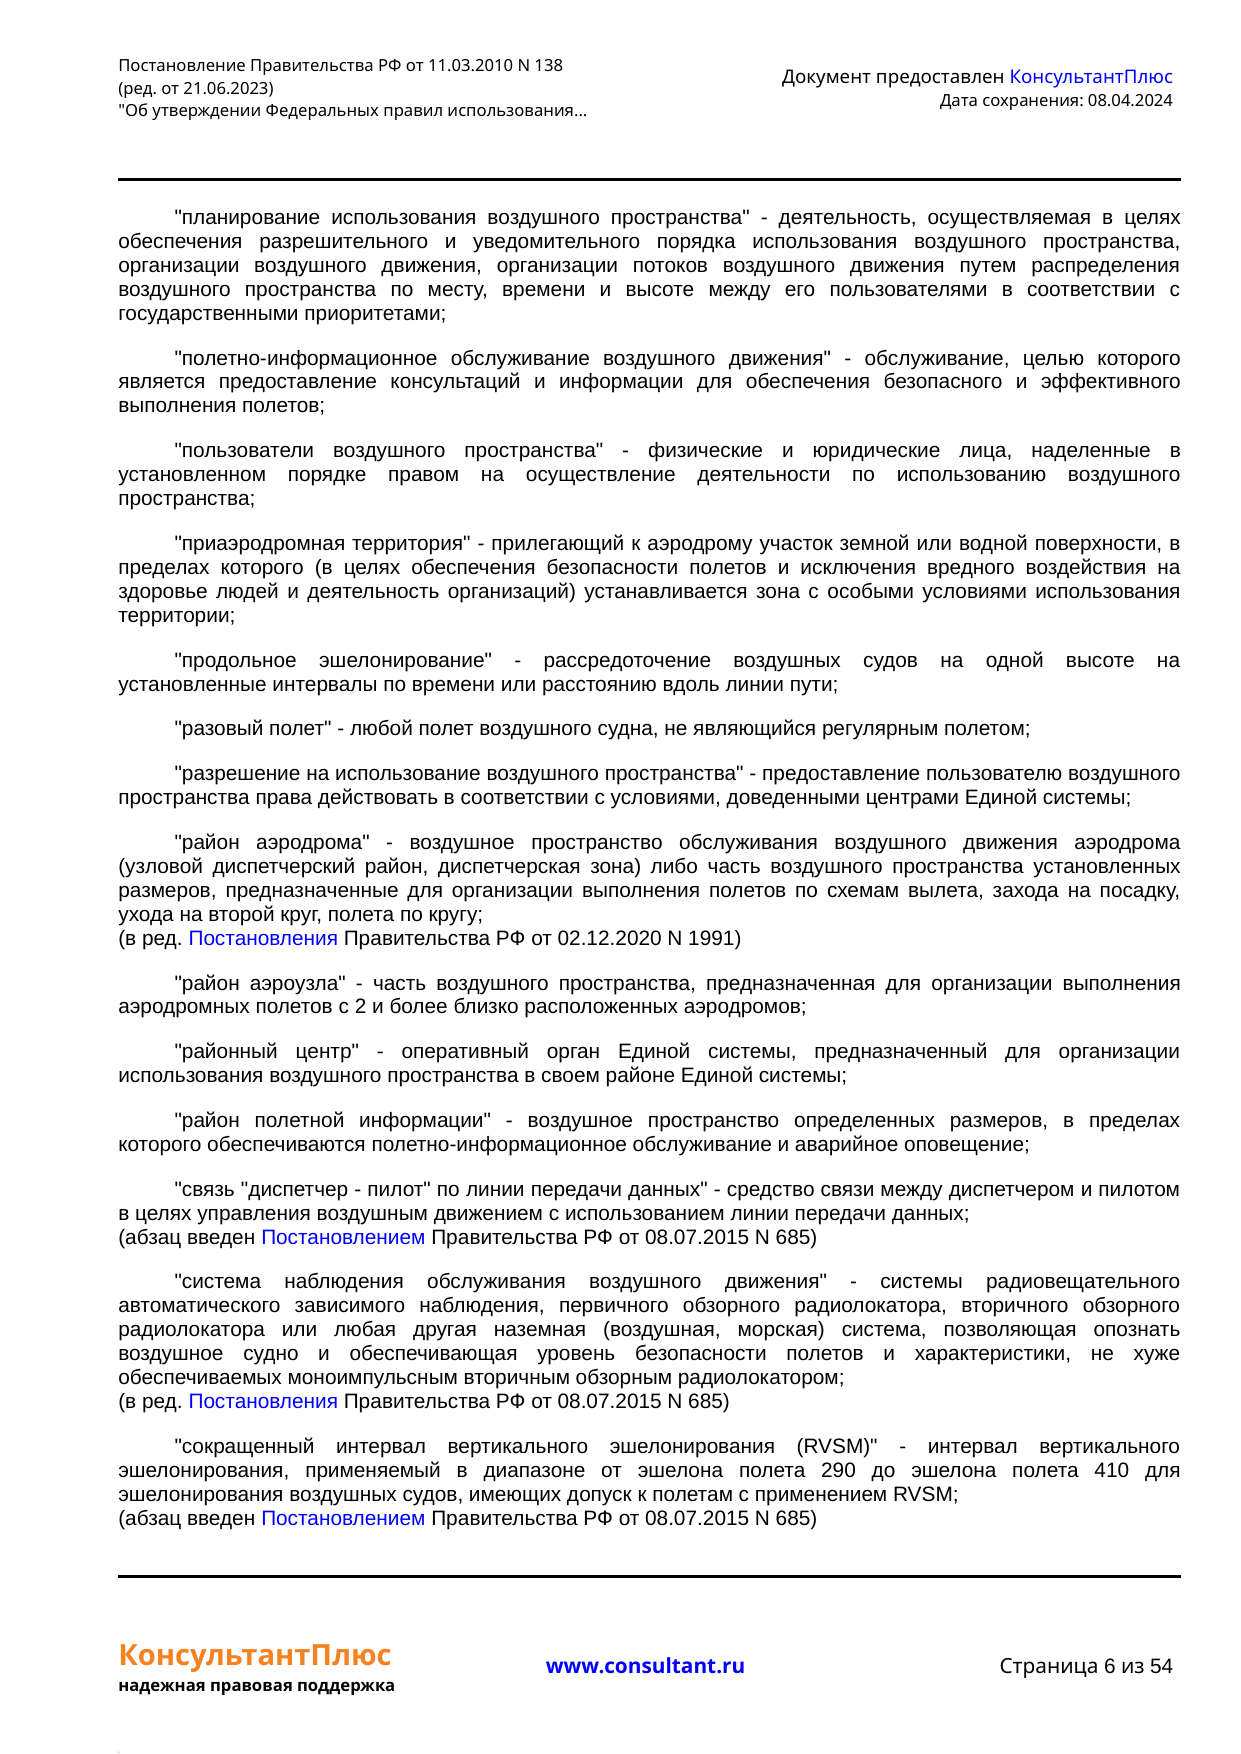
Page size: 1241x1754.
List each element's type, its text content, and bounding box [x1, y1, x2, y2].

text (абзац введен Постановлением Правительства РФ от 08.07.2015 N 685) [118, 1506, 1181, 1530]
text (в ред. Постановления Правительства РФ от 08.07.2015 N 685) [118, 1389, 1181, 1413]
text "район аэродрома" - воздушное пространство обслуживания воздушного движения аэродрома (узловой диспетчерский район, диспетчерская зона) либо часть воздушного пространства установленных размеров, предназначенные для организации выполнения полетов по схемам вылета, захода на посадку, ухода на второй круг, полета по кругу; [118, 830, 1181, 926]
text "разрешение на использование воздушного пространства" - предоставление пользователю воздушного пространства права действовать в соответствии с условиями, доведенными центрами Единой системы; [118, 761, 1181, 809]
text "планирование использования воздушного пространства" - деятельность, осуществляемая в целях обеспечения разрешительного и уведомительного порядка использования воздушного пространства, организации воздушного движения, организации потоков воздушного движения путем распределения воздушного пространства по месту, времени и высоте между его пользователями в соответствии с государственными приоритетами; [118, 205, 1181, 324]
text "районный центр" - оперативный орган Единой системы, предназначенный для организации использования воздушного пространства в своем районе Единой системы; [118, 1039, 1181, 1087]
text "район полетной информации" - воздушное пространство определенных размеров, в пределах которого обеспечиваются полетно-информационное обслуживание и аварийное оповещение; [118, 1108, 1181, 1156]
text "приаэродромная территория" - прилегающий к аэродрому участок земной или водной поверхности, в пределах которого (в целях обеспечения безопасности полетов и исключения вредного воздействия на здоровье людей и деятельность организаций) устанавливается зона с особыми условиями использования территории; [118, 531, 1181, 627]
text "сокращенный интервал вертикального эшелонирования (RVSM)" - интервал вертикального эшелонирования, применяемый в диапазоне от эшелона полета 290 до эшелона полета 410 для эшелонирования воздушных судов, имеющих допуск к полетам с применением RVSM; [118, 1434, 1181, 1506]
text "район аэроузла" - часть воздушного пространства, предназначенная для организации выполнения аэродромных полетов с 2 и более близко расположенных аэродромов; [118, 970, 1181, 1018]
text "система наблюдения обслуживания воздушного движения" - системы радиовещательного автоматического зависимого наблюдения, первичного обзорного радиолокатора, вторичного обзорного радиолокатора или любая другая наземная (воздушная, морская) система, позволяющая опознать воздушное судно и обеспечивающая уровень безопасности полетов и характеристики, не хуже обеспечиваемых моноимпульсным вторичным обзорным радиолокатором; [118, 1269, 1181, 1389]
text (в ред. Постановления Правительства РФ от 02.12.2020 N 1991) [118, 926, 1181, 949]
text "полетно-информационное обслуживание воздушного движения" - обслуживание, целью которого является предоставление консультаций и информации для обеспечения безопасного и эффективного выполнения полетов; [118, 345, 1181, 417]
text "связь "диспетчер - пилот" по линии передачи данных" - средство связи между диспетчером и пилотом в целях управления воздушным движением с использованием линии передачи данных; [118, 1177, 1181, 1224]
text "продольное эшелонирование" - рассредоточение воздушных судов на одной высоте на установленные интервалы по времени или расстоянию вдоль линии пути; [118, 647, 1181, 695]
text "пользователи воздушного пространства" - физические и юридические лица, наделенные в установленном порядке правом на осуществление деятельности по использованию воздушного пространства; [118, 438, 1181, 510]
text (абзац введен Постановлением Правительства РФ от 08.07.2015 N 685) [118, 1224, 1181, 1248]
text "разовый полет" - любой полет воздушного судна, не являющийся регулярным полетом; [118, 716, 1181, 740]
